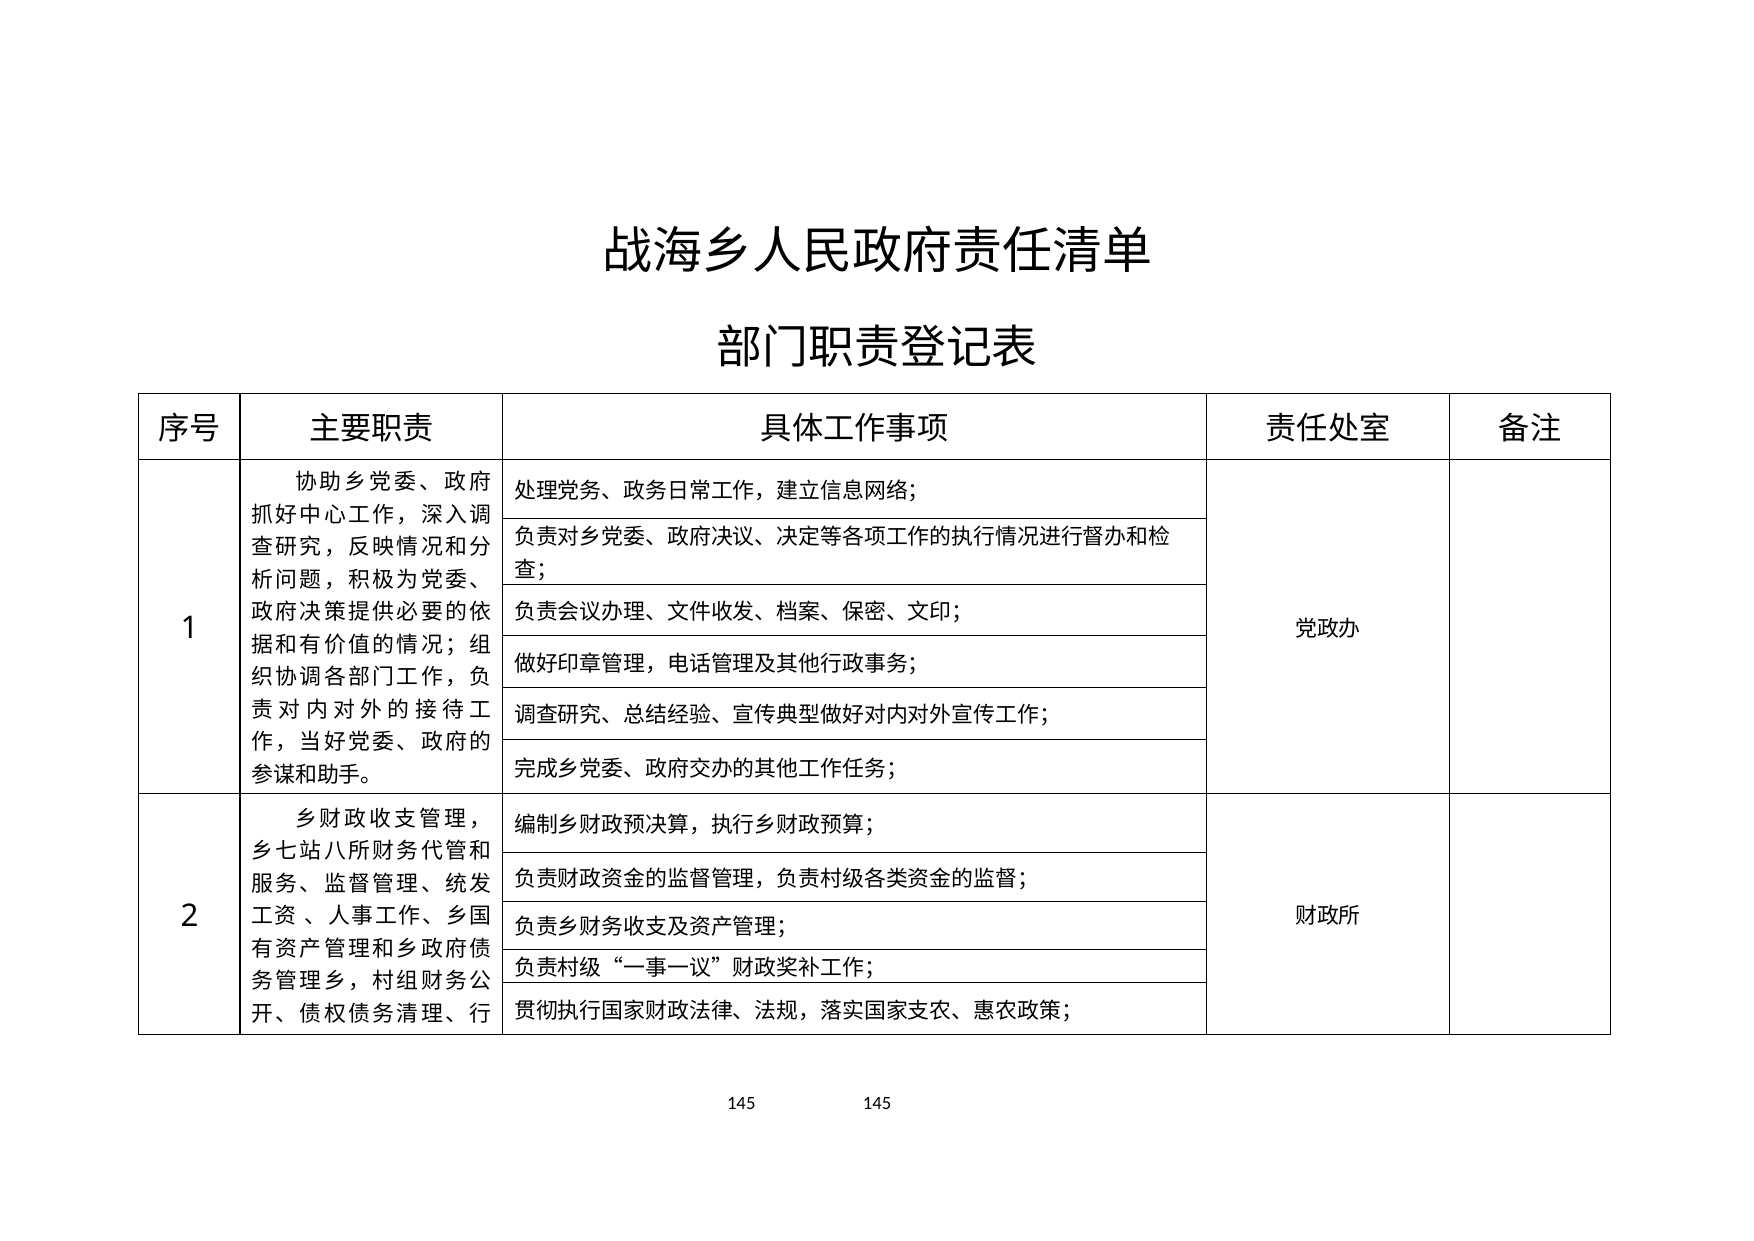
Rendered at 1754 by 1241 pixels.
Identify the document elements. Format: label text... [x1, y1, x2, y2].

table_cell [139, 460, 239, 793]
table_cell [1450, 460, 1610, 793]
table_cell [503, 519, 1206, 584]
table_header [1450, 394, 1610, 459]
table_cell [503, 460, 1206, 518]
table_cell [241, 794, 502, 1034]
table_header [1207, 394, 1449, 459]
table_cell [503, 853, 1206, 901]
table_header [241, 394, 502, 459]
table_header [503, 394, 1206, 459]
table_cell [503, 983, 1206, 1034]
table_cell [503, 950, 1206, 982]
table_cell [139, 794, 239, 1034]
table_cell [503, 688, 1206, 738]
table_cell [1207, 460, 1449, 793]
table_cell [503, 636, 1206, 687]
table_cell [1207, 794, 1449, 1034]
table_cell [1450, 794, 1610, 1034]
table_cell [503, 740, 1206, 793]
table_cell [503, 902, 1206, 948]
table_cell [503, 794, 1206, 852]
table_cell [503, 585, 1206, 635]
subtitle 战海乡人民政府责任清单 [150, 198, 1604, 295]
text 部门职责登记表 [150, 295, 1604, 393]
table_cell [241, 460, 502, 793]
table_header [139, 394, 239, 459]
